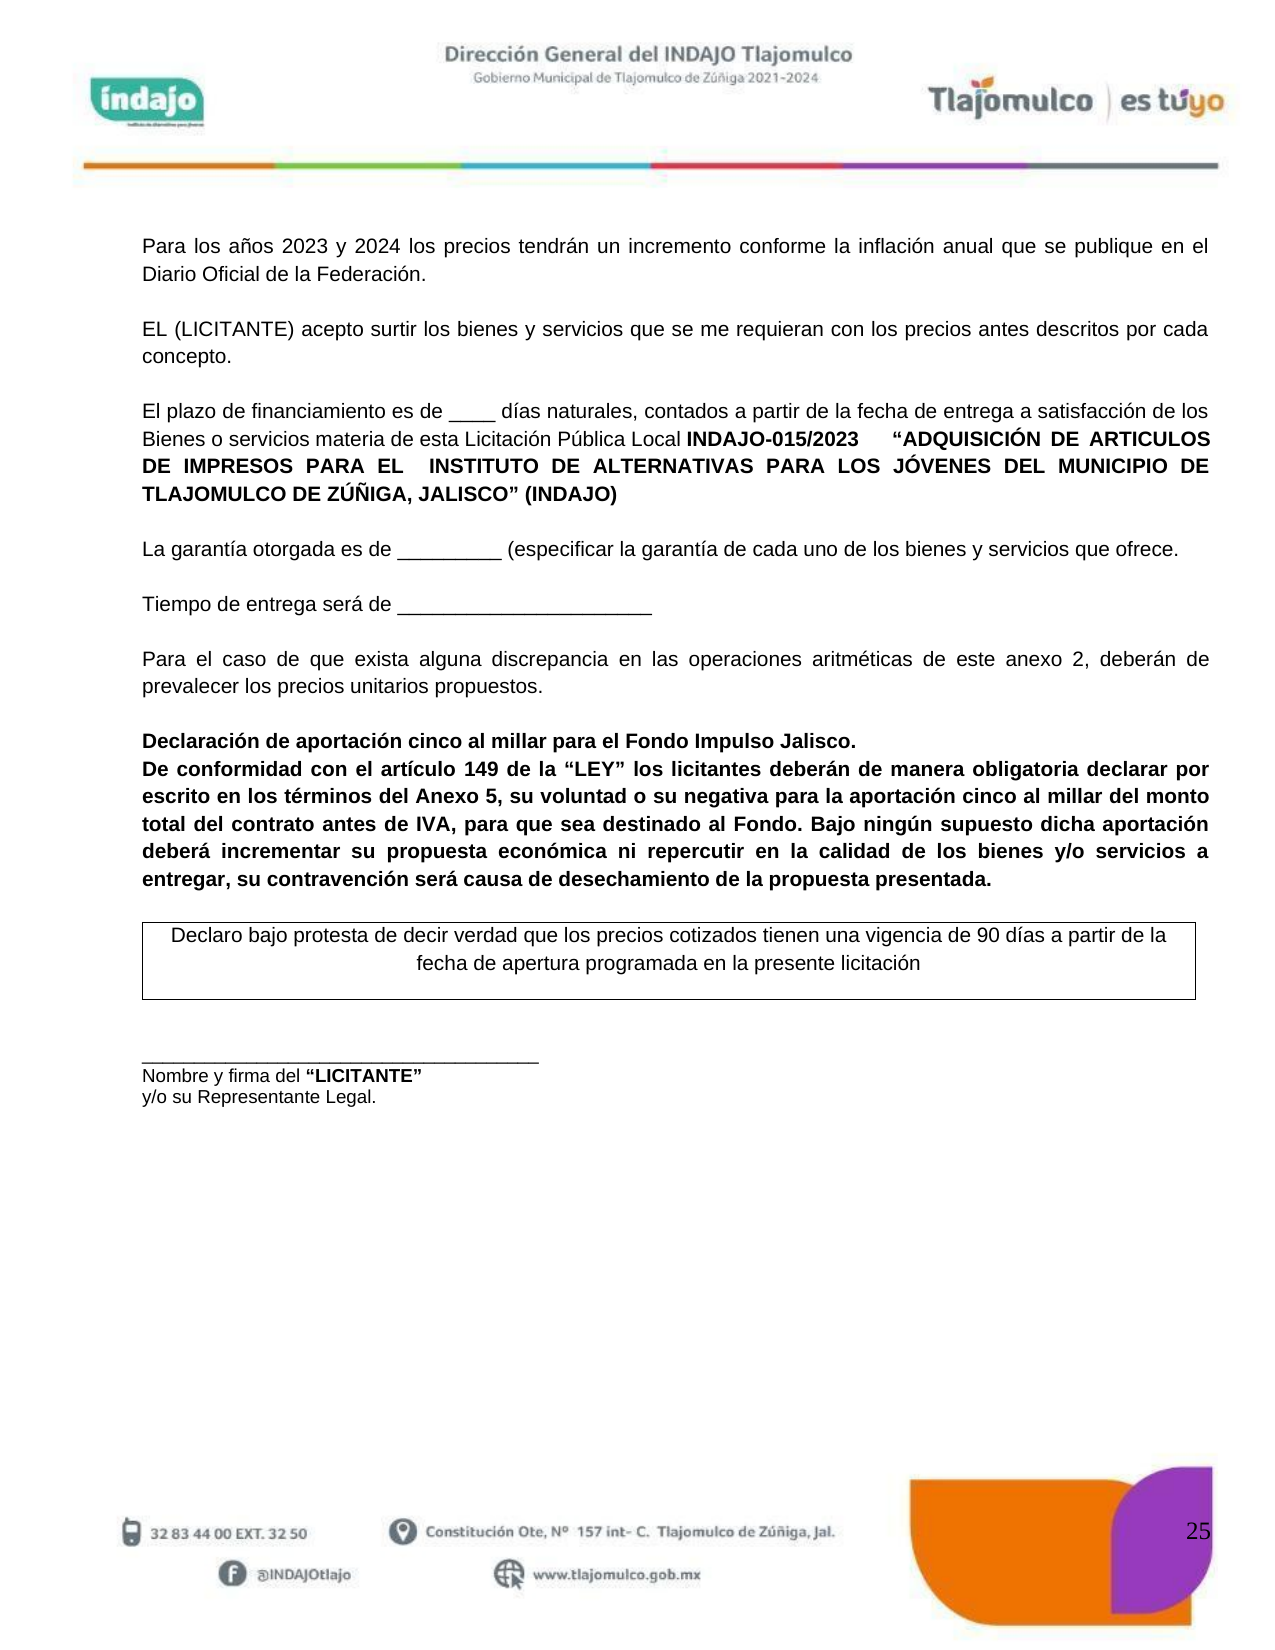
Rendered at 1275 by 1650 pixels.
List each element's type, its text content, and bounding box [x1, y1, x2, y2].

picture [29, 1, 1273, 1650]
text EL (LICITANTE) acepto surtir los bienes y servicios que se me requieran con los precios antes descritos por cada concepto. [142, 317, 1211, 368]
text Declaración de aportación cinco al millar para el Fondo Impulso Jalisco. [142, 729, 1211, 753]
text La garantía otorgada es de _________ (especificar la garantía de cada uno de los bienes y servicios que ofrece. [142, 537, 1211, 561]
text ______________________________________ [142, 1043, 1211, 1065]
text El plazo de financiamiento es de ____ días naturales, contados a partir de la fecha de entrega a satisfacción de los Bienes o servicios materia de esta Licitación Pública Local INDAJO-015/2023 “ADQUISICIÓN DE ARTICULOS DE IMPRESOS PARA EL INSTITUTO DE ALTERNATIVAS PARA LOS JÓVENES DEL MUNICIPIO DE TLAJOMULCO DE ZÚÑIGA, JALISCO” (INDAJO) [142, 399, 1211, 506]
text Nombre y firma del “LICITANTE” [142, 1065, 1211, 1086]
text Para los años 2023 y 2024 los precios tendrán un incremento conforme la inflación anual que se publique en el Diario Oficial de la Federación. [142, 234, 1211, 286]
table_header Declaro bajo protesta de decir verdad que los precios cotizados tienen una vigencia de 90 días a partir de la fecha de apertura programada en la presente licitación [143, 923, 1195, 999]
text Tiempo de entrega será de ______________________ [142, 592, 1211, 616]
text y/o su Representante Legal. [142, 1086, 1211, 1108]
text De conformidad con el artículo 149 de la “LEY” los licitantes deberán de manera obligatoria declarar por escrito en los términos del Anexo 5, su voluntad o su negativa para la aportación cinco al millar del monto total del contrato antes de IVA, para que sea destinado al Fondo. Bajo ningún supuesto dicha aportación deberá incrementar su propuesta económica ni repercutir en la calidad de los bienes y/o servicios a entregar, su contravención será causa de desechamiento de la propuesta presentada. [142, 757, 1211, 891]
text Para el caso de que exista alguna discrepancia en las operaciones aritméticas de este anexo 2, deberán de prevalecer los precios unitarios propuestos. [142, 647, 1211, 698]
